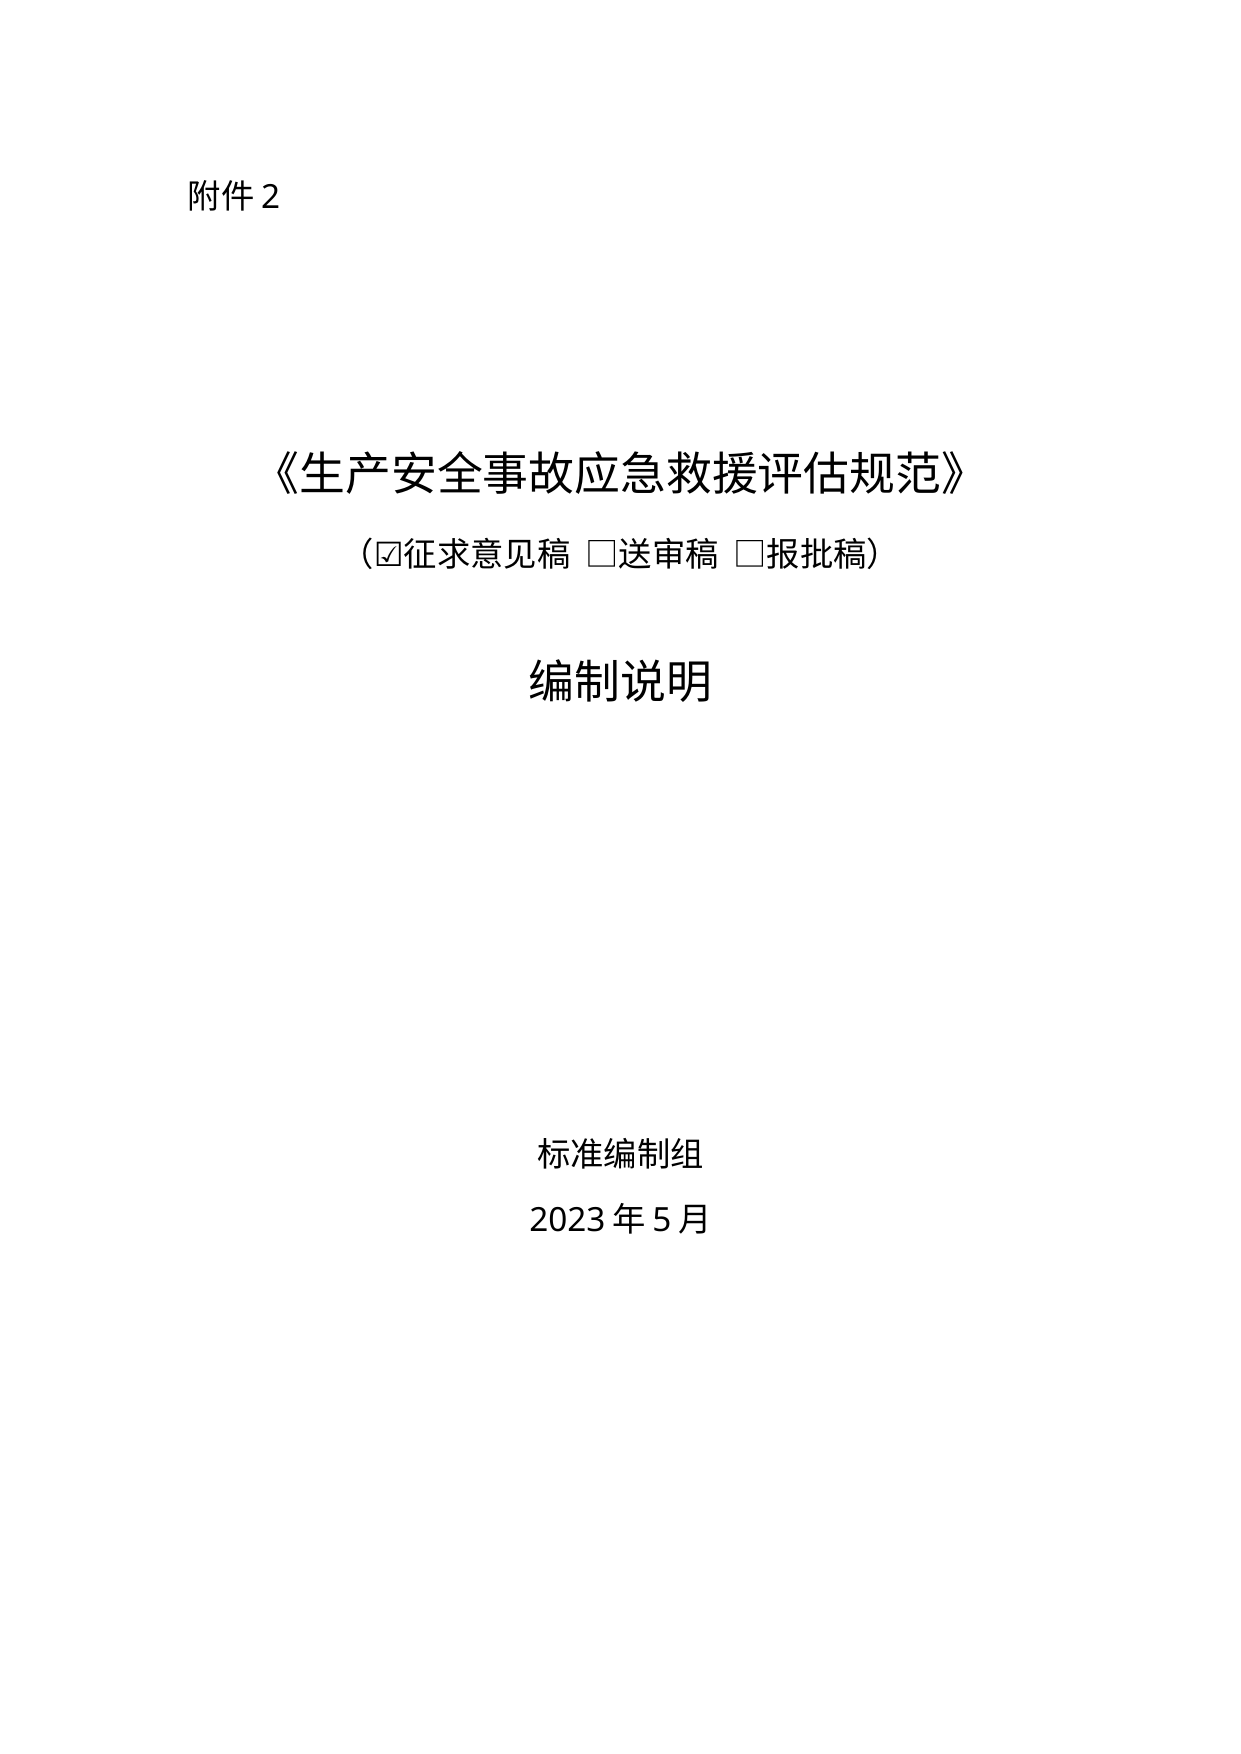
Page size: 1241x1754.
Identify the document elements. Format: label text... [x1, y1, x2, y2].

text （☑征求意见稿 □送审稿 □报批稿） [187, 519, 1053, 584]
text 标准编制组 [187, 1119, 1053, 1184]
text 《生产安全事故应急救援评估规范》 [187, 422, 1053, 519]
text 2023年5月 [187, 1184, 1053, 1249]
text 编制说明 [187, 629, 1053, 727]
text 附件2 [187, 162, 1053, 227]
